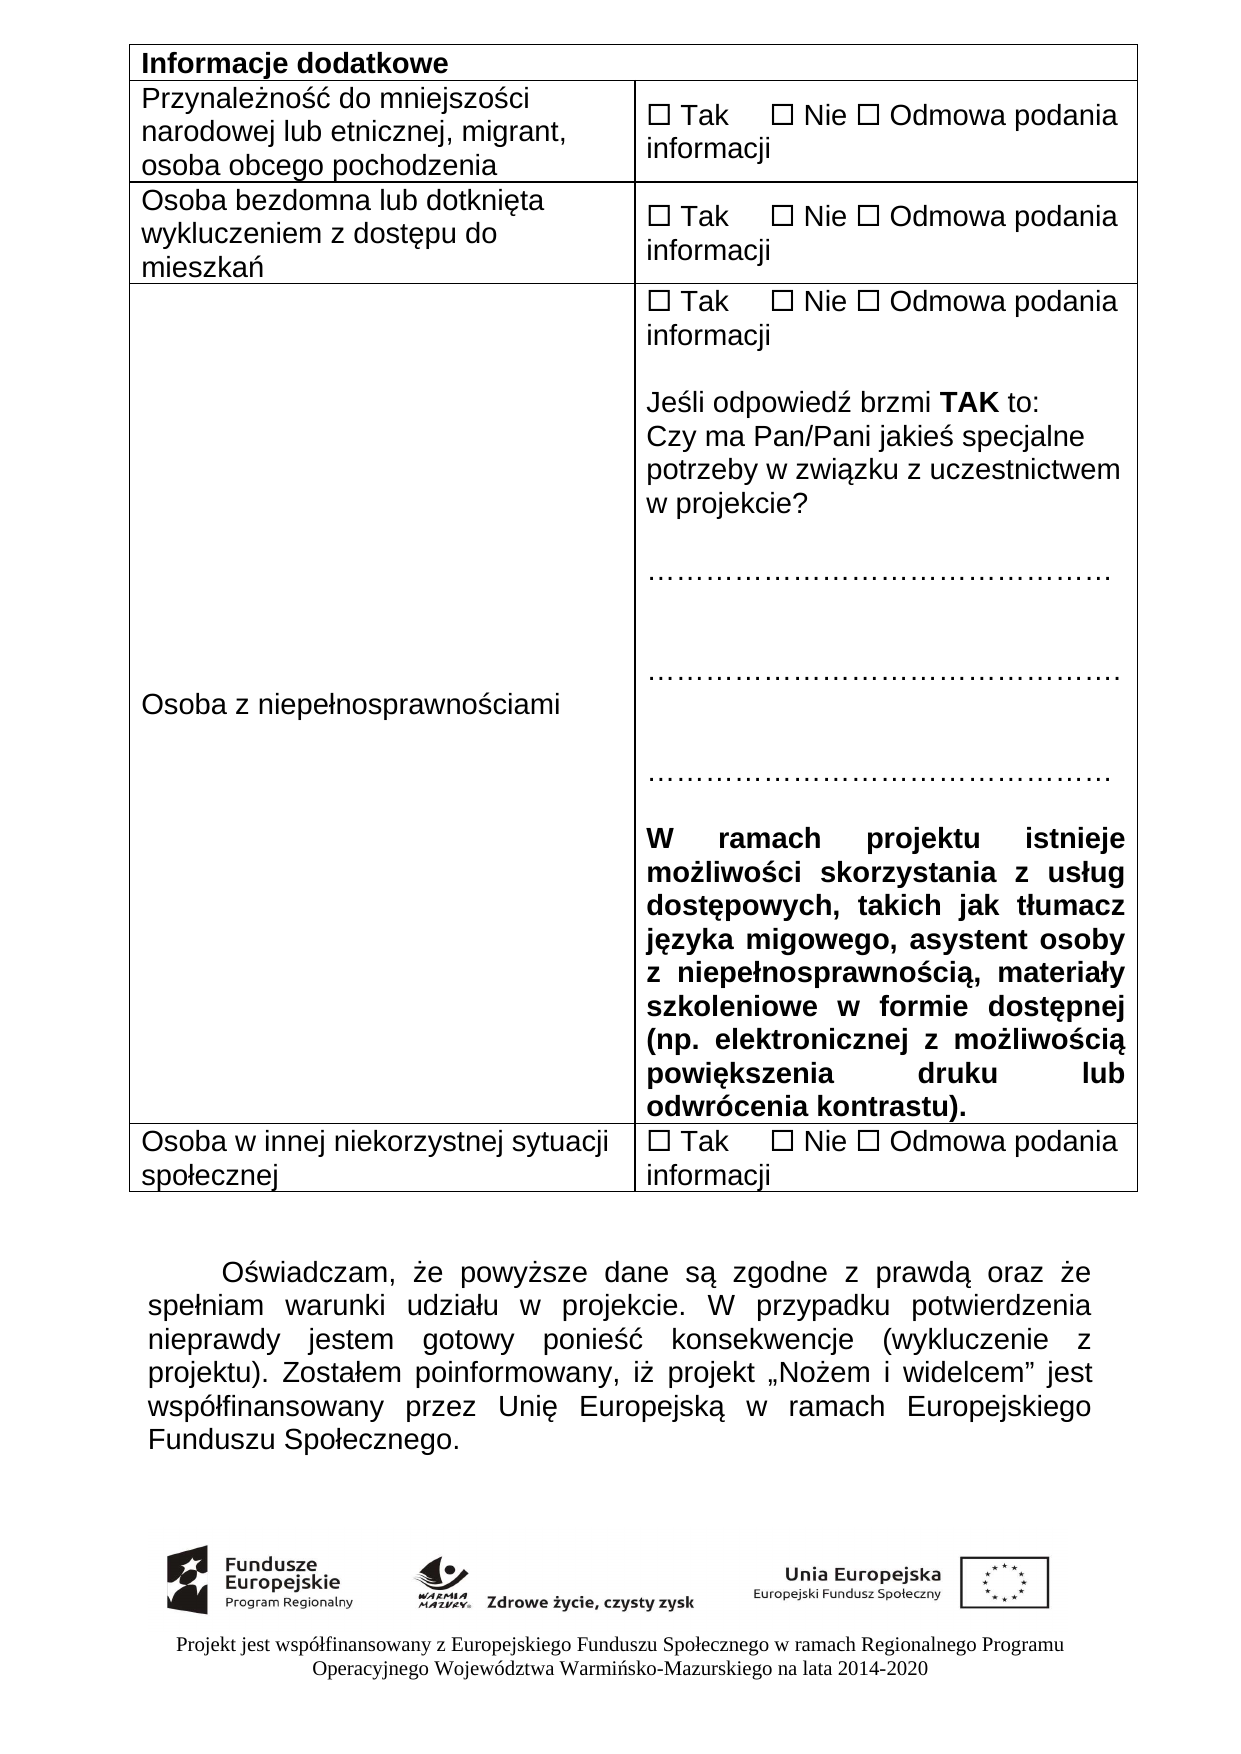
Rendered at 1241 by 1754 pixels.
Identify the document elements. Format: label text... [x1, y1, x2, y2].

picture [147, 1527, 1069, 1632]
table_header Informacje dodatkowe [130, 45, 1137, 80]
table_cell Osoba w innej niekorzystnej sytuacji społecznej [130, 1124, 634, 1191]
table_cell Osoba z niepełnosprawnościami [130, 284, 634, 1123]
table_cell Tak Nie Odmowa podania informacji Jeśli odpowiedź brzmi TAK to: Czy ma Pan/Pani jakieś specjalne potrzeby w związku z uczestnictwem w projekcie? ………………………………………… …………………………………………. ………………………………………… W ramach projektu istnieje możliwości skorzystania z usług dostępowych, takich jak tłumacz języka migowego, asystent osoby z niepełnosprawnością, materiały szkoleniowe w formie dostępnej (np. elektronicznej z możliwością powiększenia druku lub odwrócenia kontrastu). [636, 284, 1137, 1123]
table_cell Tak Nie Odmowa podania informacji [636, 183, 1137, 283]
table_cell Przynależność do mniejszości narodowej lub etnicznej, migrant, osoba obcego pochodzenia [130, 81, 634, 181]
table_cell Tak Nie Odmowa podania informacji [636, 81, 1137, 181]
table_cell Osoba bezdomna lub dotknięta wykluczeniem z dostępu do mieszkań [130, 183, 634, 283]
table_cell Tak Nie Odmowa podania informacji [636, 1124, 1137, 1191]
text Oświadczam, że powyższe dane są zgodne z prawdą oraz że spełniam warunki udziału w projekcie. W przypadku potwierdzenia nieprawdy jestem gotowy ponieść konsekwencje (wykluczenie z projektu). Zostałem poinformowany, iż projekt „Nożem i widelcem” jest współfinansowany przez Unię Europejską w ramach Europejskiego Funduszu Społecznego. [148, 1254, 1093, 1456]
